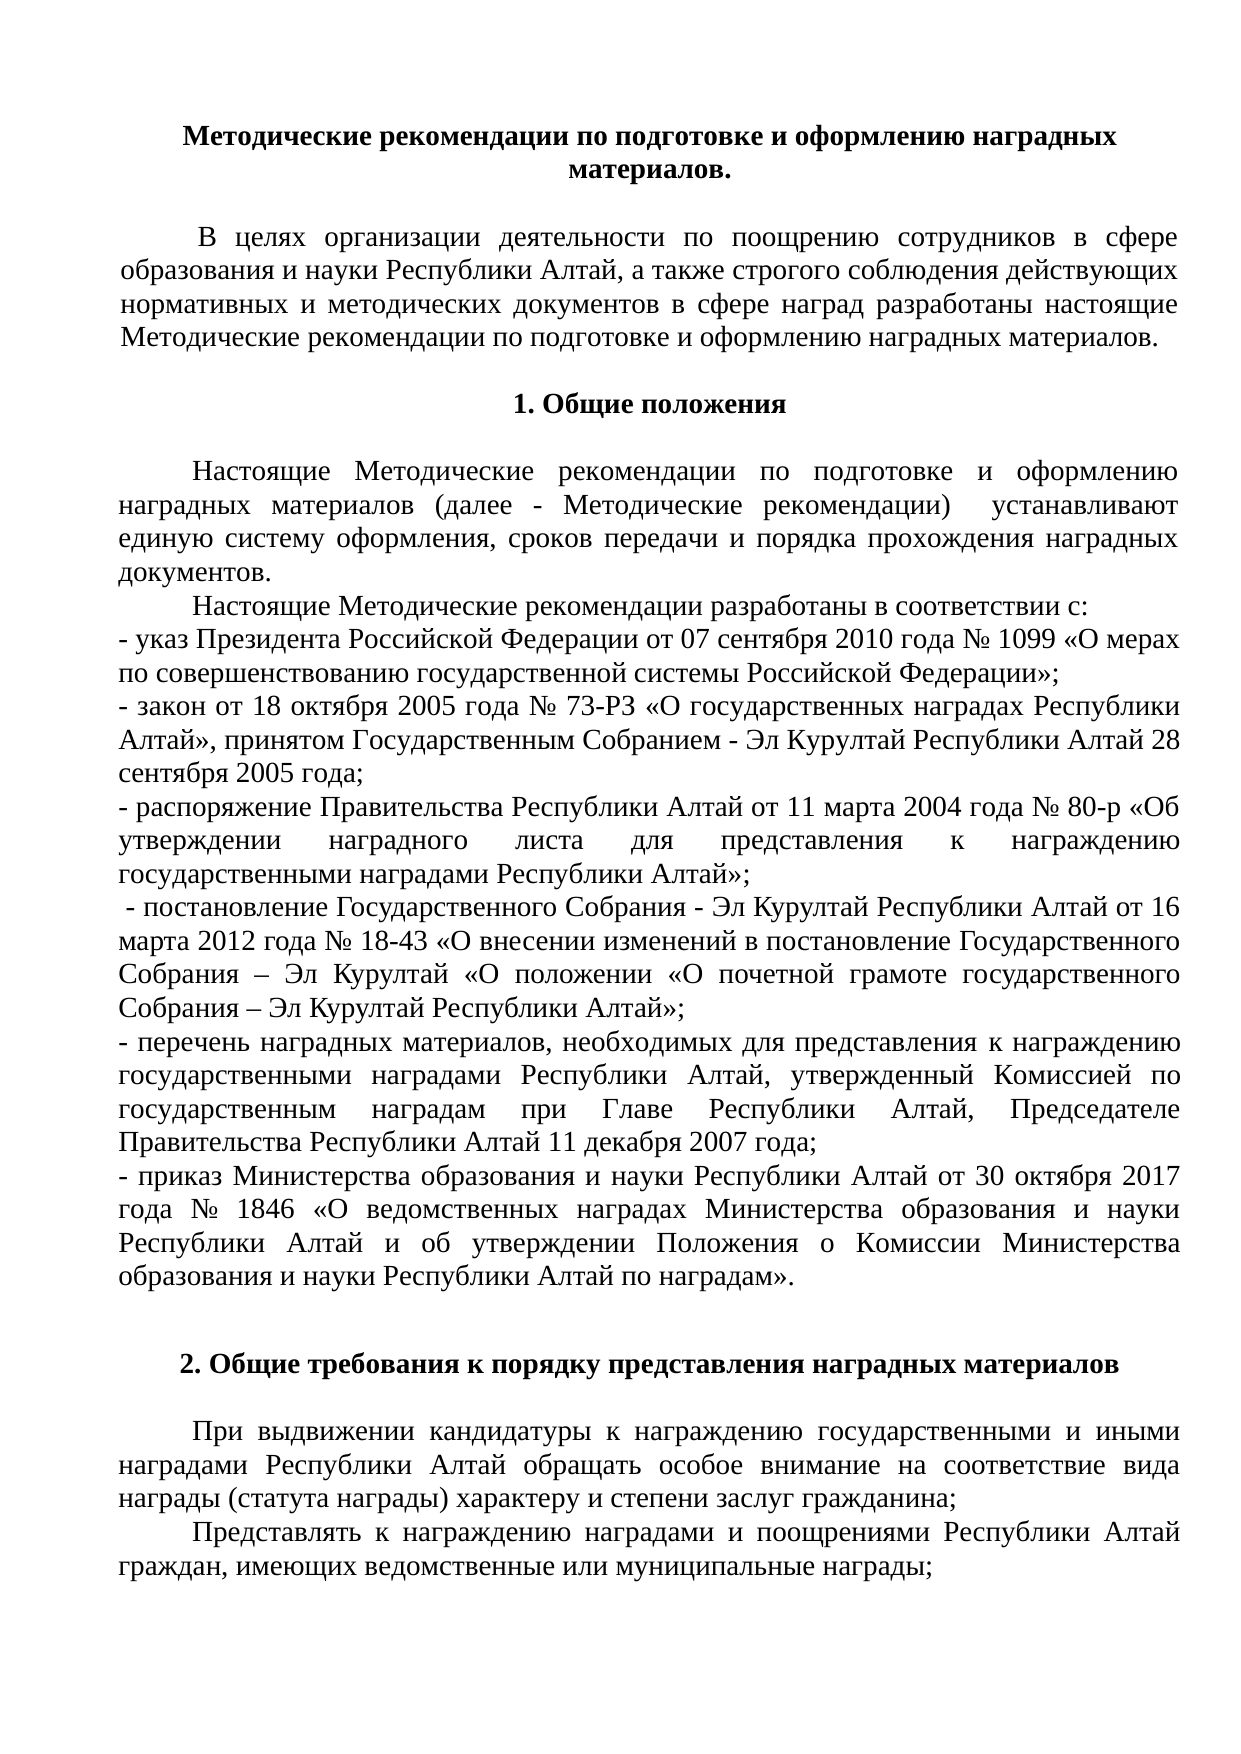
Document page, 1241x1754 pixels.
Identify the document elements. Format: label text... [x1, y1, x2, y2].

text - указ Президента Российской Федерации от 07 сентября 2010 года № 1099 «О мерах по совершенствованию государственной системы Российской Федерации»; [118, 621, 1181, 688]
text Представлять к награждению наградами и поощрениями Республики Алтай граждан, имеющих ведомственные или муниципальные награды; [118, 1514, 1181, 1581]
text - постановление Государственного Собрания - Эл Курултай Республики Алтай от 16 марта 2012 года № 18-43 «О внесении изменений в постановление Государственного Собрания – Эл Курултай «О положении «О почетной грамоте государственного Собрания – Эл Курултай Республики Алтай»; [118, 889, 1181, 1024]
text В целях организации деятельности по поощрению сотрудников в сфере образования и науки Республики Алтай, а также строгого соблюдения действующих нормативных и методических документов в сфере наград разработаны настоящие Методические рекомендации по подготовке и оформлению наградных материалов. [120, 219, 1179, 353]
text 2. Общие требования к порядку представления наградных материалов [118, 1346, 1181, 1380]
text 1. Общие положения [118, 386, 1181, 420]
text - перечень наградных материалов, необходимых для представления к награждению государственными наградами Республики Алтай, утвержденный Комиссией по государственным наградам при Главе Республики Алтай, Председателе Правительства Республики Алтай 11 декабря 2007 года; [118, 1024, 1181, 1158]
text - приказ Министерства образования и науки Республики Алтай от 30 октября 2017 года № 1846 «О ведомственных наградах Министерства образования и науки Республики Алтай и об утверждении Положения о Комиссии Министерства образования и науки Республики Алтай по наградам». [118, 1158, 1181, 1292]
text - распоряжение Правительства Республики Алтай от 11 марта 2004 года № 80-р «Об утверждении наградного листа для представления к награждению государственными наградами Республики Алтай»; [118, 789, 1181, 889]
text При выдвижении кандидатуры к награждению государственными и иными наградами Республики Алтай обращать особое внимание на соответствие вида награды (статута награды) характеру и степени заслуг гражданина; [118, 1413, 1181, 1514]
text Настоящие Методические рекомендации по подготовке и оформлению наградных материалов (далее - Методические рекомендации) устанавливают единую систему оформления, сроков передачи и порядка прохождения наградных документов. [118, 453, 1179, 588]
text Методические рекомендации по подготовке и оформлению наградных материалов. [118, 118, 1181, 185]
text Настоящие Методические рекомендации разработаны в соответствии с: [118, 588, 1181, 621]
text - закон от 18 октября 2005 года № 73-РЗ «О государственных наградах Республики Алтай», принятом Государственным Собранием - Эл Курултай Республики Алтай 28 сентября 2005 года; [118, 688, 1181, 789]
